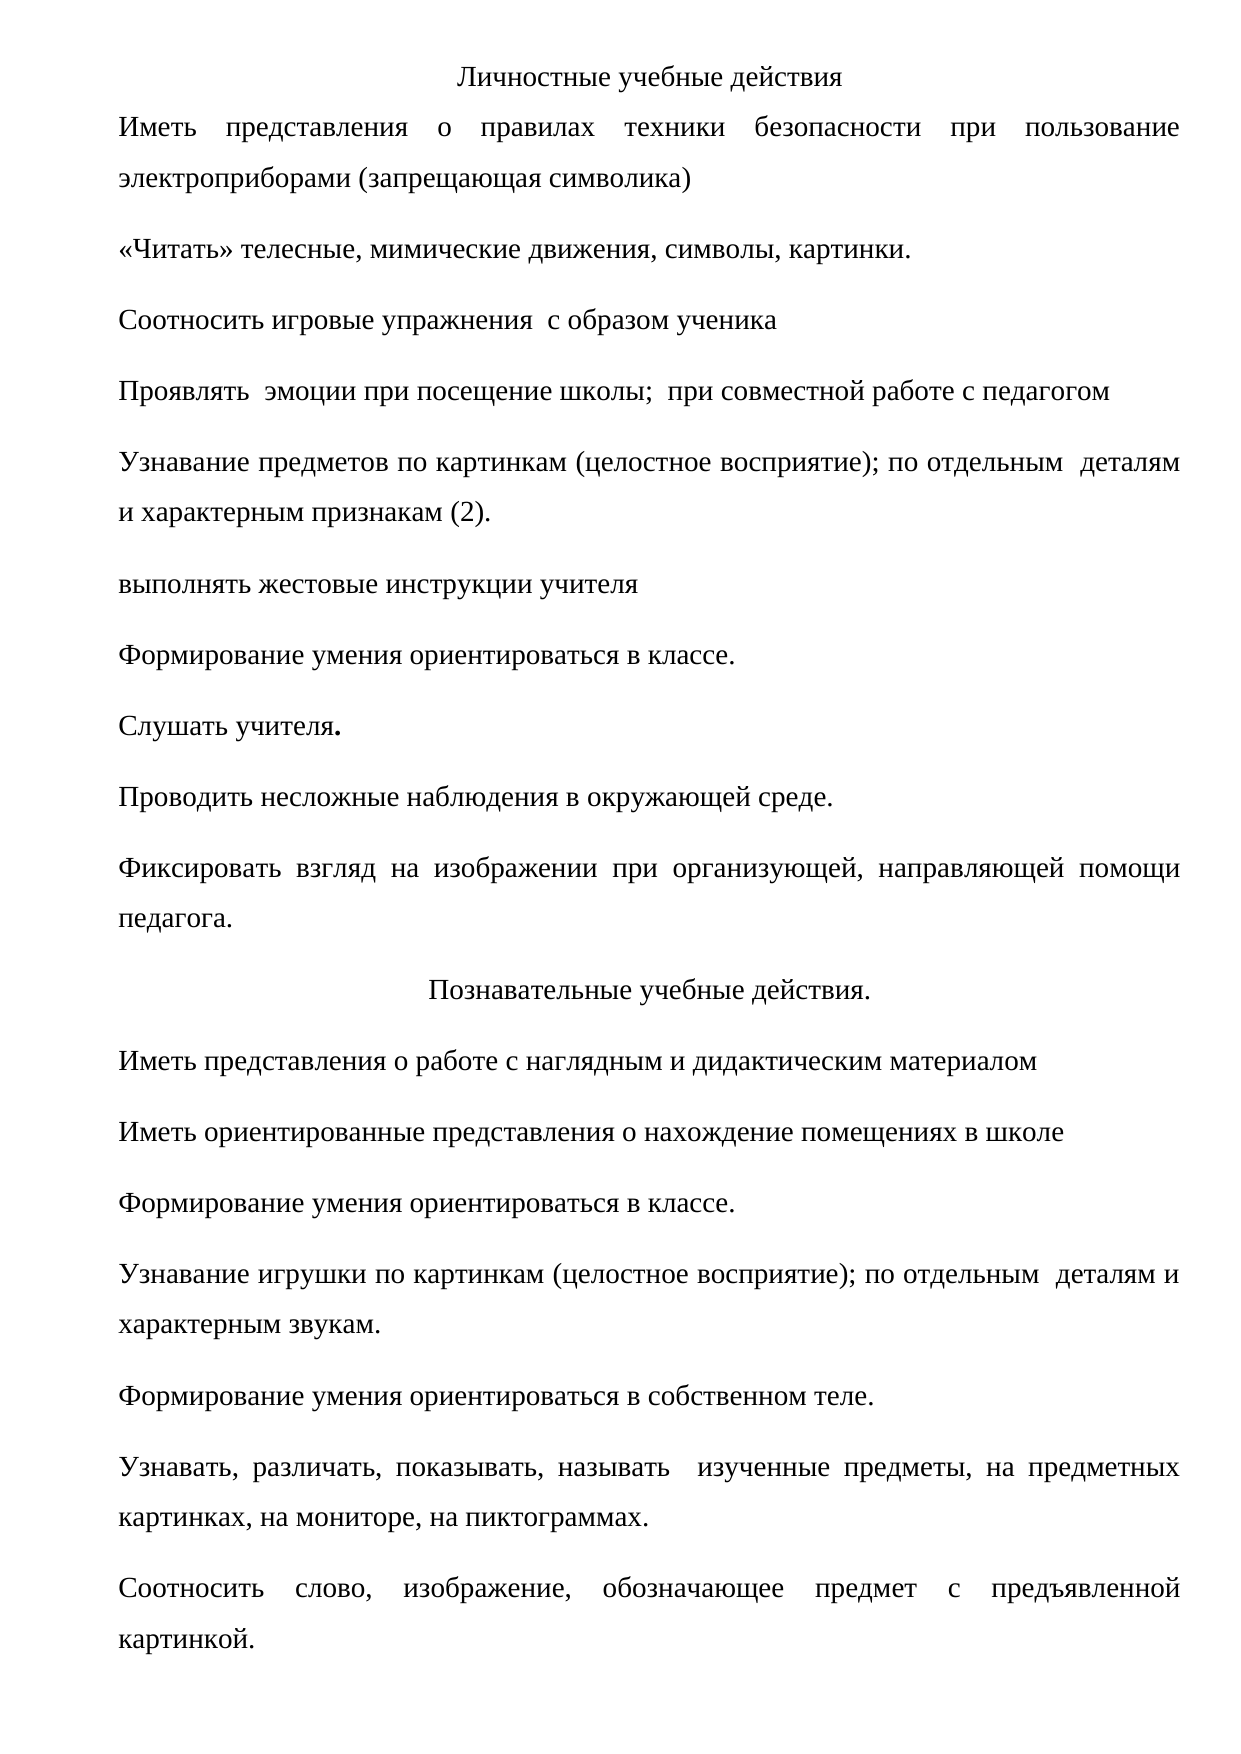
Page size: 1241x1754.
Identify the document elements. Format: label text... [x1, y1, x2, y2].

text Соотносить слово, изображение, обозначающее предмет с предъявленной картинкой. [118, 1570, 1181, 1654]
text Личностные учебные действия [118, 59, 1181, 93]
text Фиксировать взгляд на изображении при организующей, направляющей помощи педагога. [118, 850, 1181, 934]
text Иметь представления о правилах техники безопасности при пользование электроприборами (запрещающая символика) [118, 109, 1181, 193]
text Проявлять эмоции при посещение школы; при совместной работе с педагогом [118, 373, 1181, 407]
text Иметь представления о работе с наглядным и дидактическим материалом [118, 1043, 1181, 1076]
text Узнавание игрушки по картинкам (целостное восприятие); по отдельным деталям и характерным звукам. [118, 1256, 1181, 1340]
text Формирование умения ориентироваться в классе. [118, 1185, 1181, 1219]
text Узнавание предметов по картинкам (целостное восприятие); по отдельным деталям и характерным признакам (2). [118, 444, 1181, 528]
text Формирование умения ориентироваться в собственном теле. [118, 1378, 1181, 1411]
text Слушать учителя. [118, 708, 1181, 742]
text Узнавать, различать, показывать, называть изученные предметы, на предметных картинках, на мониторе, на пиктограммах. [118, 1449, 1181, 1533]
text Иметь ориентированные представления о нахождение помещениях в школе [118, 1114, 1181, 1148]
text Соотносить игровые упражнения с образом ученика [118, 302, 1181, 336]
text Познавательные учебные действия. [118, 972, 1181, 1005]
text Проводить несложные наблюдения в окружающей среде. [118, 779, 1181, 813]
text Формирование умения ориентироваться в классе. [118, 637, 1181, 670]
text «Читать» телесные, мимические движения, символы, картинки. [118, 231, 1181, 264]
text выполнять жестовые инструкции учителя [118, 566, 1181, 599]
